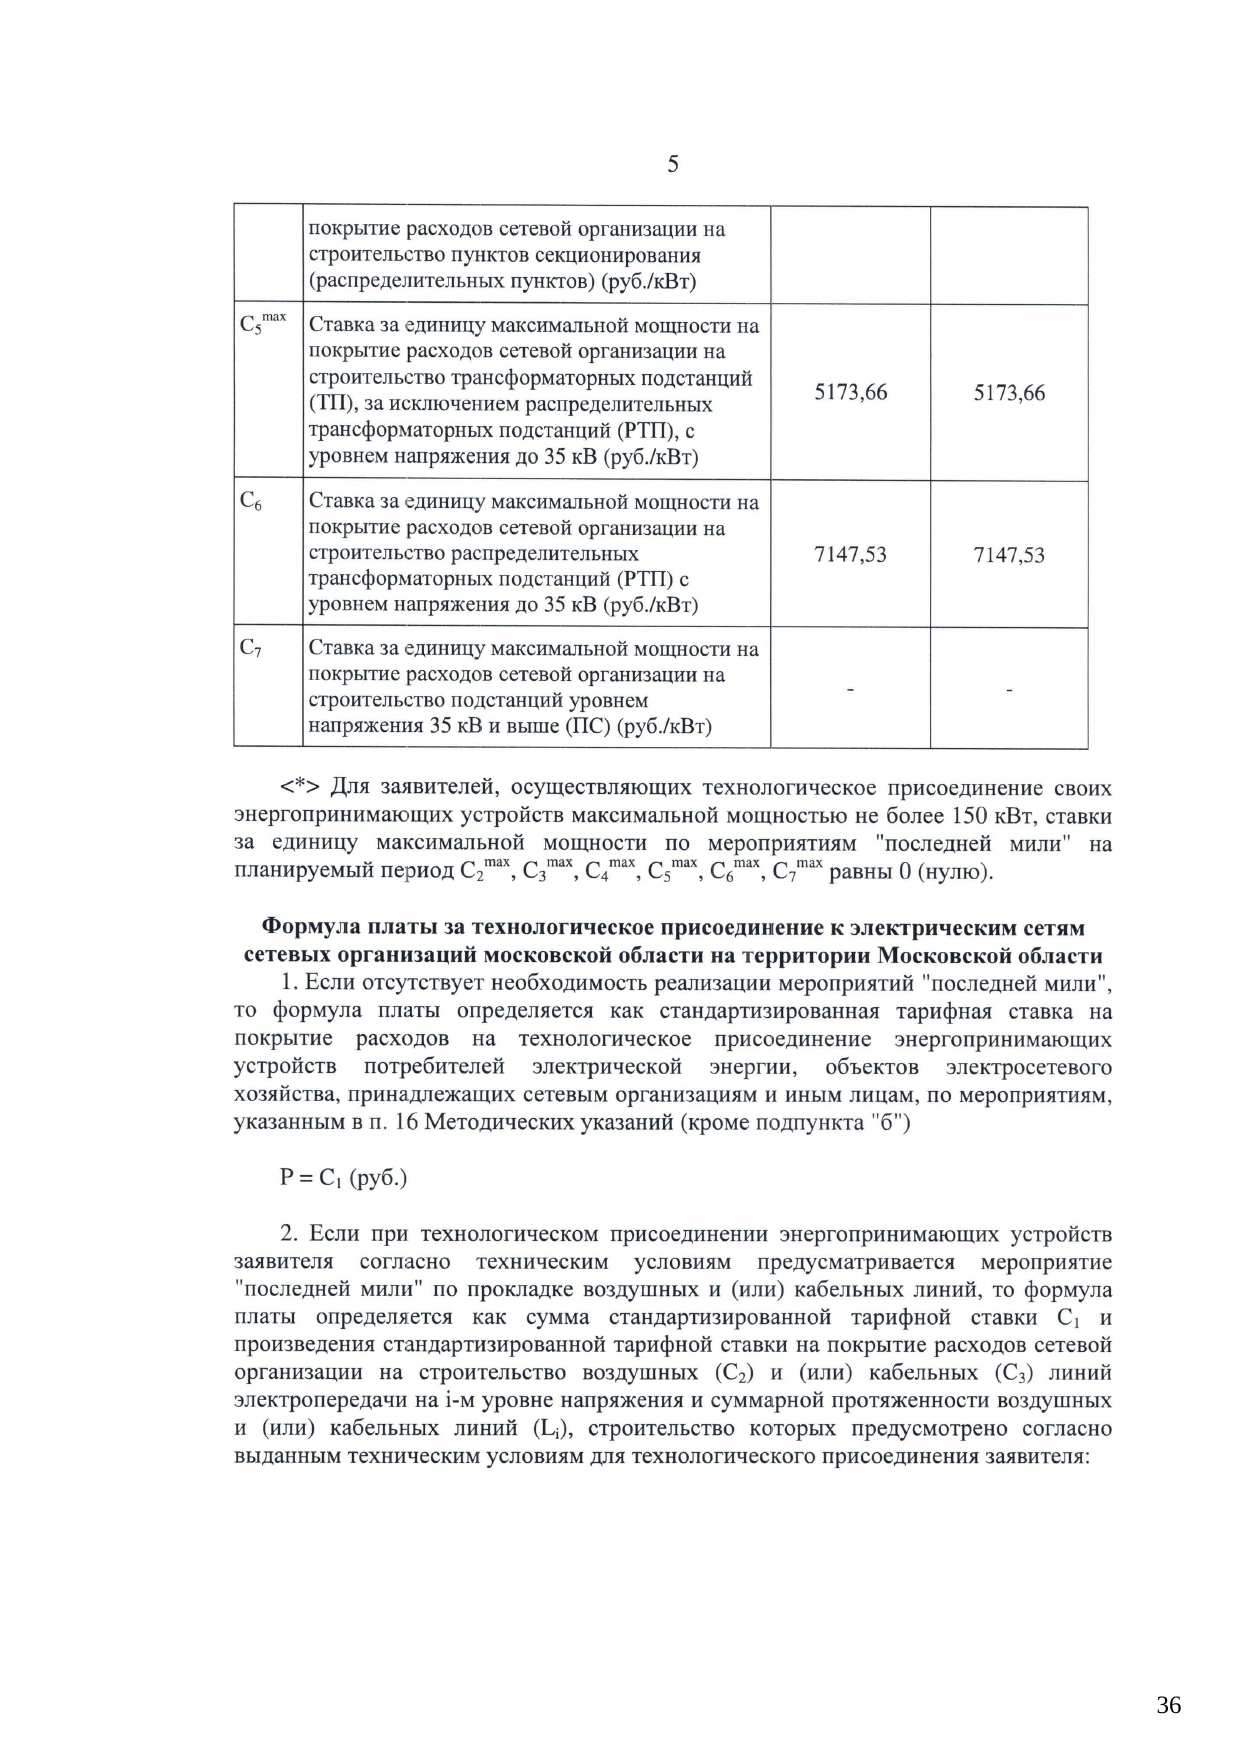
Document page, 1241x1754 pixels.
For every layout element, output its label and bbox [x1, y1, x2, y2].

picture [103, 88, 1182, 1615]
